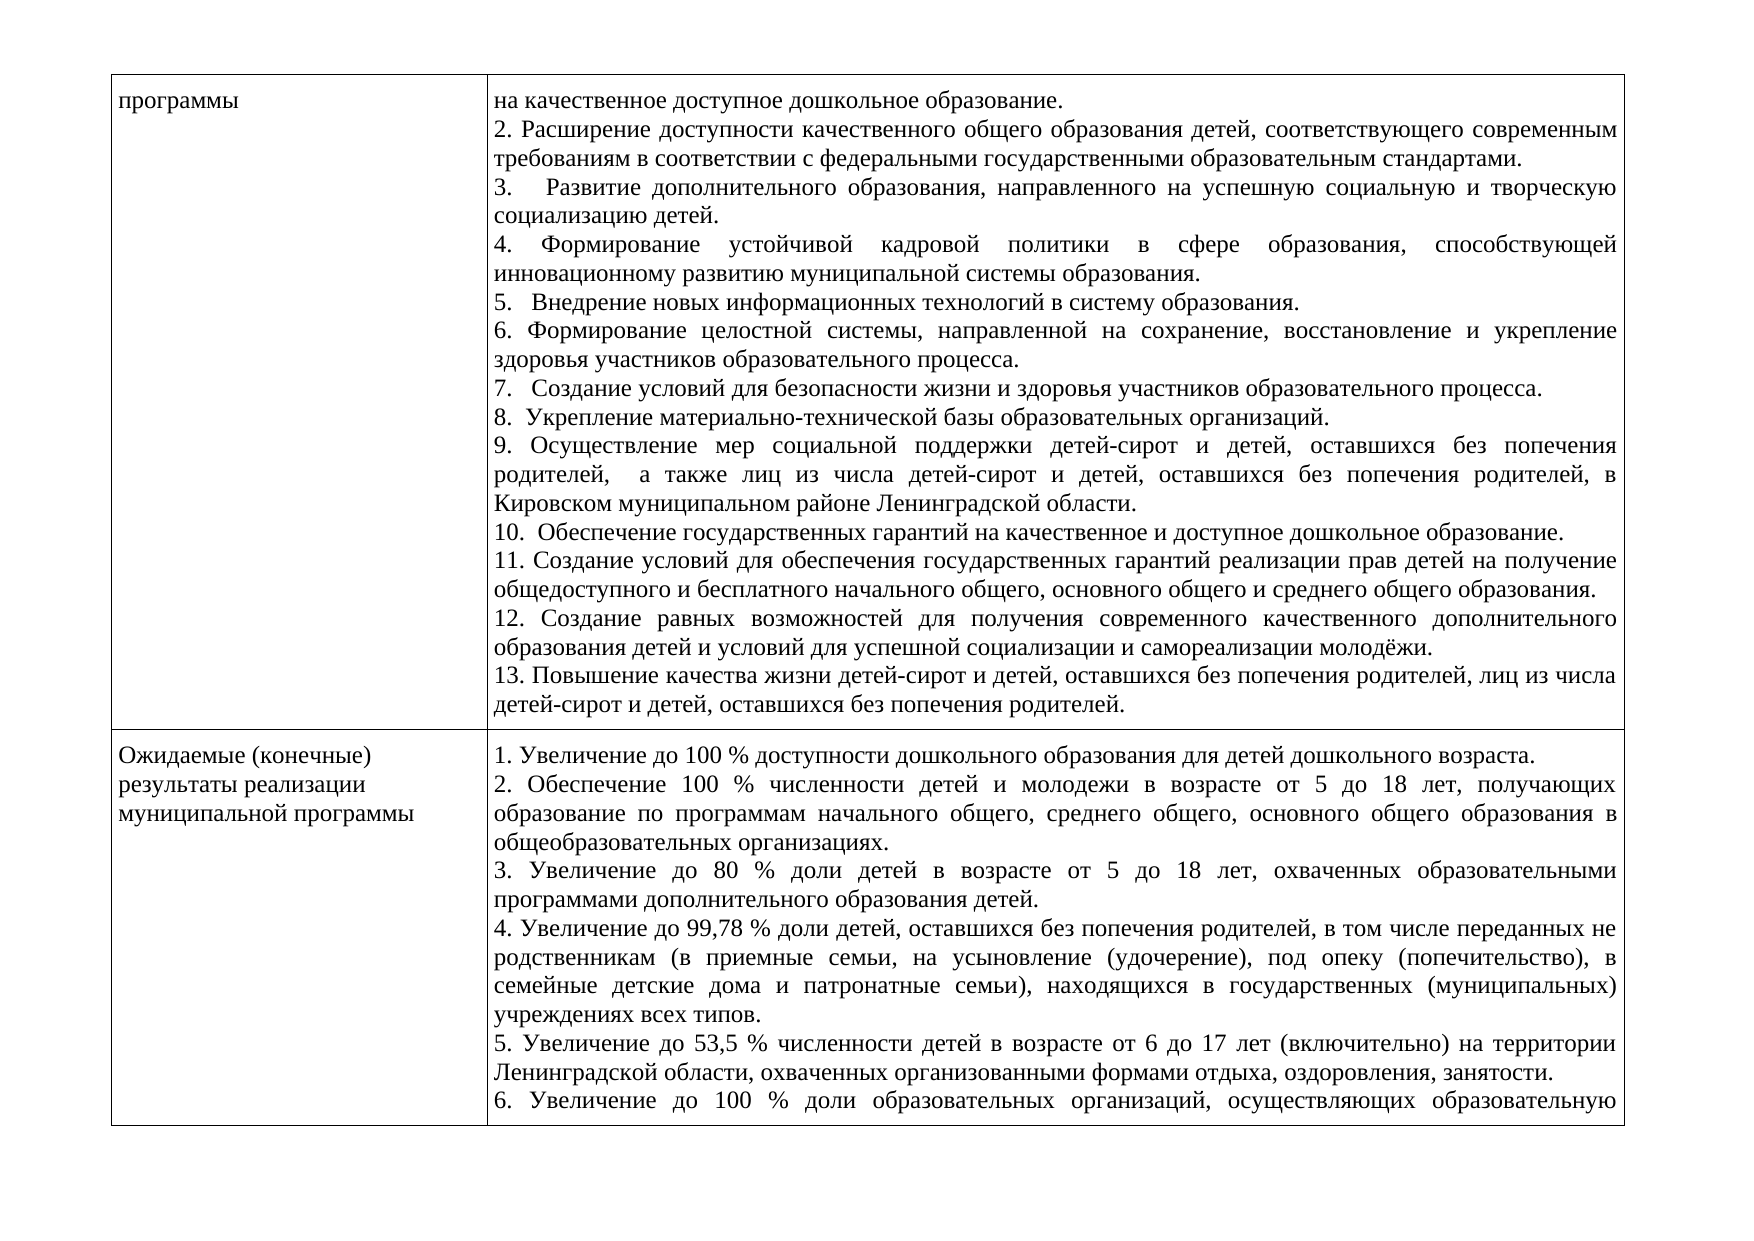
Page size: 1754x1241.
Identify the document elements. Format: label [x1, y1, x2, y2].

table_cell [488, 75, 1624, 729]
table_cell [112, 730, 487, 1125]
table_cell [488, 730, 1624, 1125]
table_cell [112, 75, 487, 729]
